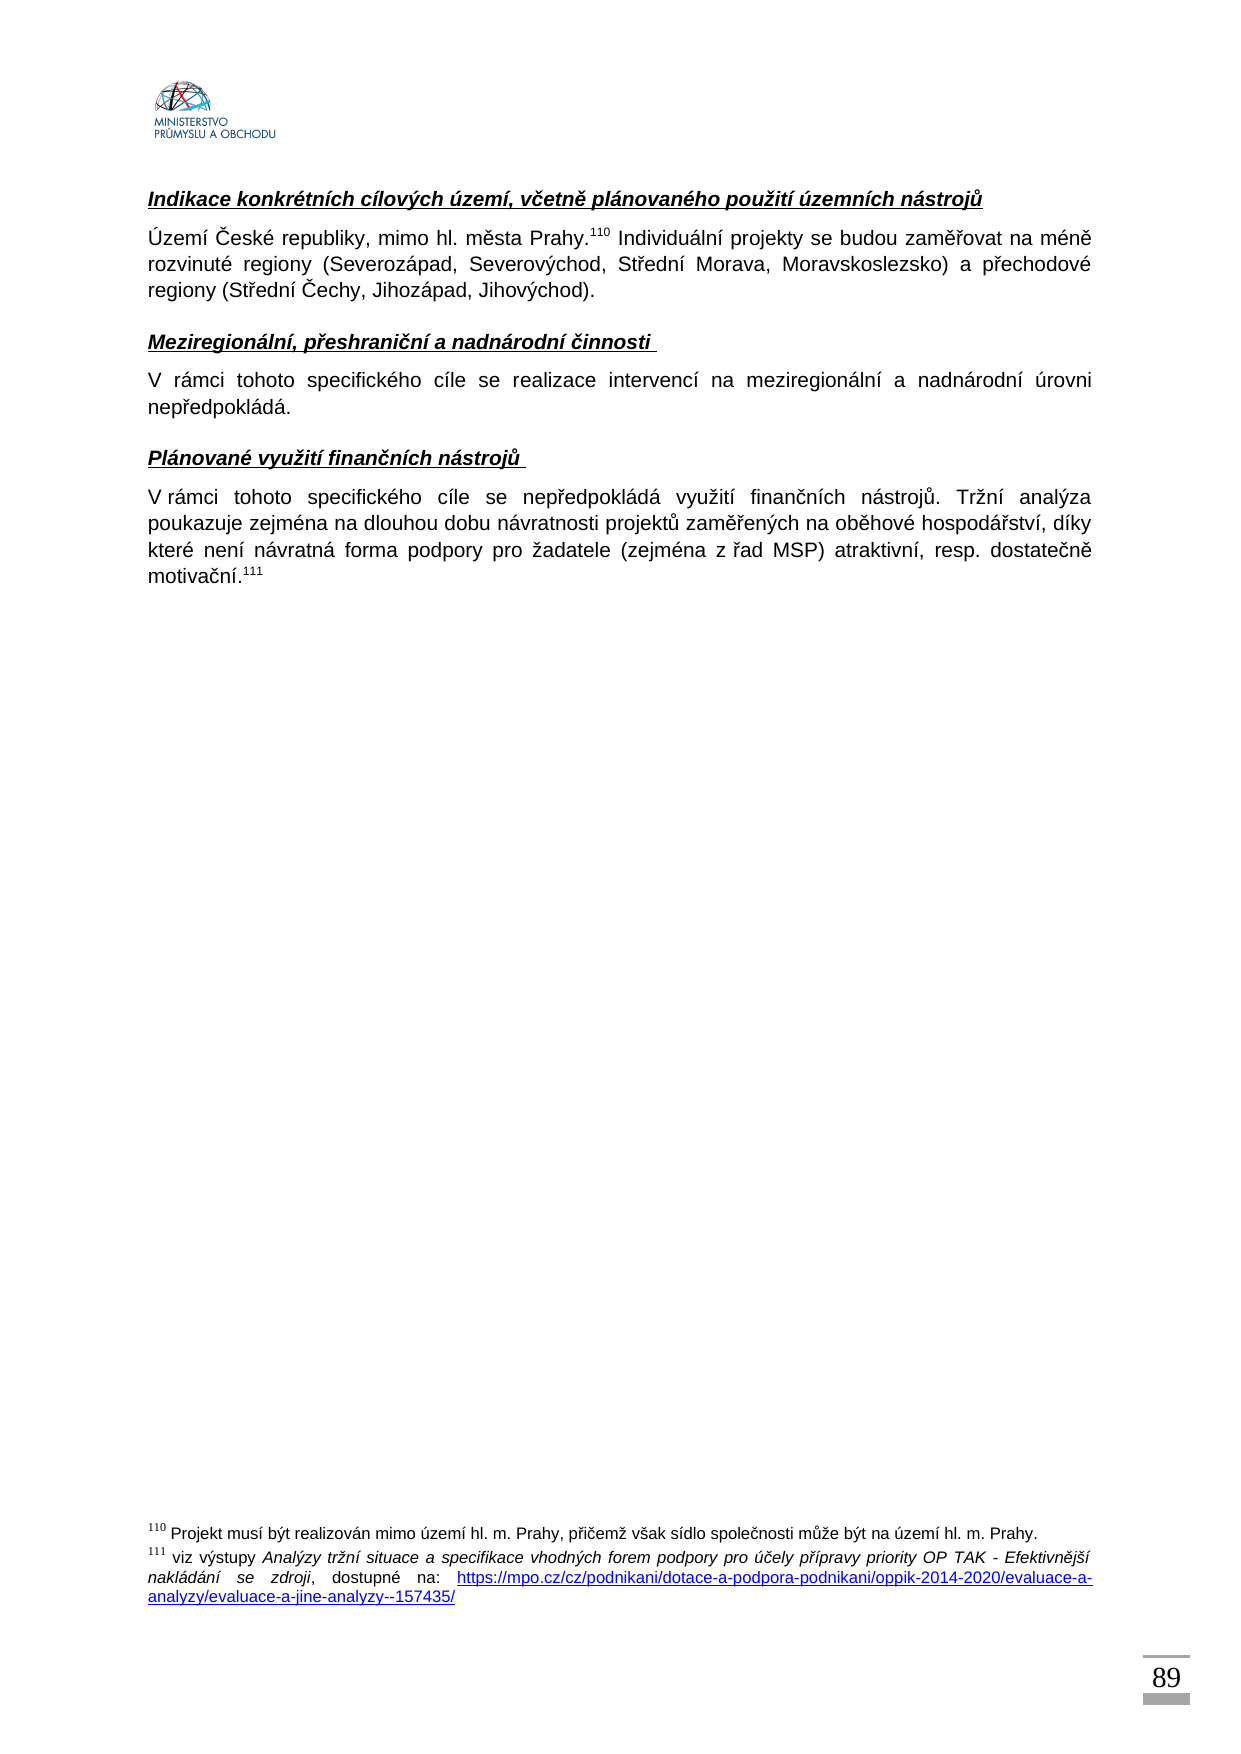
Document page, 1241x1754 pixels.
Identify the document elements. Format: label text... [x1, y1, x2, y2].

text Území České republiky, mimo hl. města Prahy. Individuální projekty se budou zaměřovat na méně rozvinuté regiony (Severozápad, Severovýchod, Střední Morava, Moravskoslezsko) a přechodové regiony (Střední Čechy, Jihozápad, Jihovýchod). [148, 225, 1092, 302]
text V rámci tohoto specifického cíle se realizace intervencí na meziregionální a nadnárodní úrovni nepředpokládá. [148, 368, 1092, 419]
text Indikace konkrétních cílových území, včetně plánovaného použití územních nástrojů [148, 187, 1092, 211]
picture [147, 73, 283, 146]
text Plánované využití finančních nástrojů [148, 446, 1092, 470]
text Meziregionální, přeshraniční a nadnárodní činnosti [148, 329, 1092, 353]
text V rámci tohoto specifického cíle se nepředpokládá využití finančních nástrojů. Tržní analýza poukazuje zejména na dlouhou dobu návratnosti projektů zaměřených na oběhové hospodářství, díky které není návratná forma podpory pro žadatele (zejména z řad MSP) atraktivní, resp. dostatečně motivační. [148, 485, 1092, 588]
